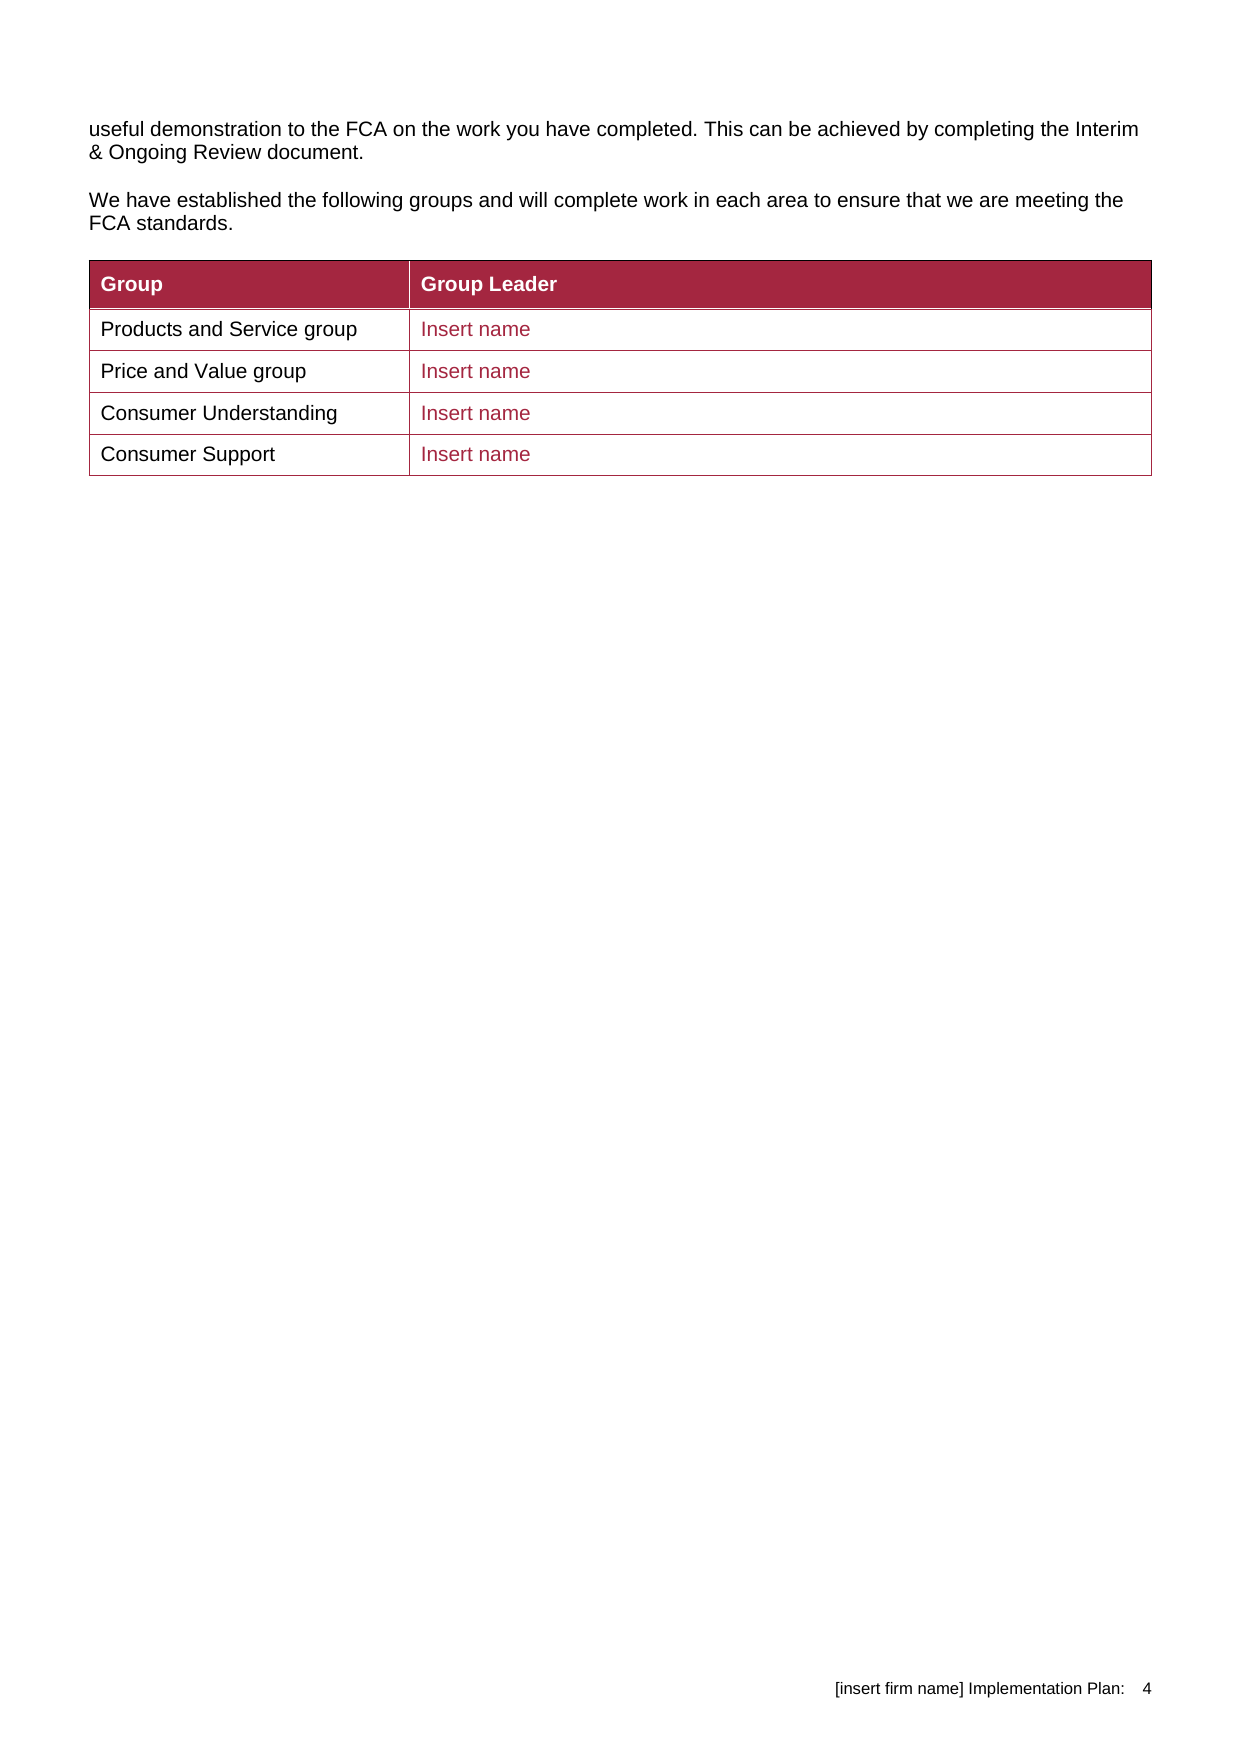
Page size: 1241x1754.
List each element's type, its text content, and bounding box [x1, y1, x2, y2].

table_cell Insert name [410, 351, 1151, 392]
table_cell Insert name [410, 435, 1151, 475]
table_cell Products and Service group [90, 310, 409, 350]
table_cell Consumer Support [90, 435, 409, 475]
text We have established the following groups and will complete work in each area to ensure that we are meeting the FCA standards. [89, 189, 1152, 235]
table_cell Price and Value group [90, 351, 409, 392]
table_header Group Leader [410, 261, 1151, 308]
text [89, 118, 1152, 164]
table_cell Consumer Understanding [90, 393, 409, 433]
table_header Group [90, 261, 409, 308]
table_cell Insert name [410, 393, 1151, 433]
table_cell Insert name [410, 310, 1151, 350]
